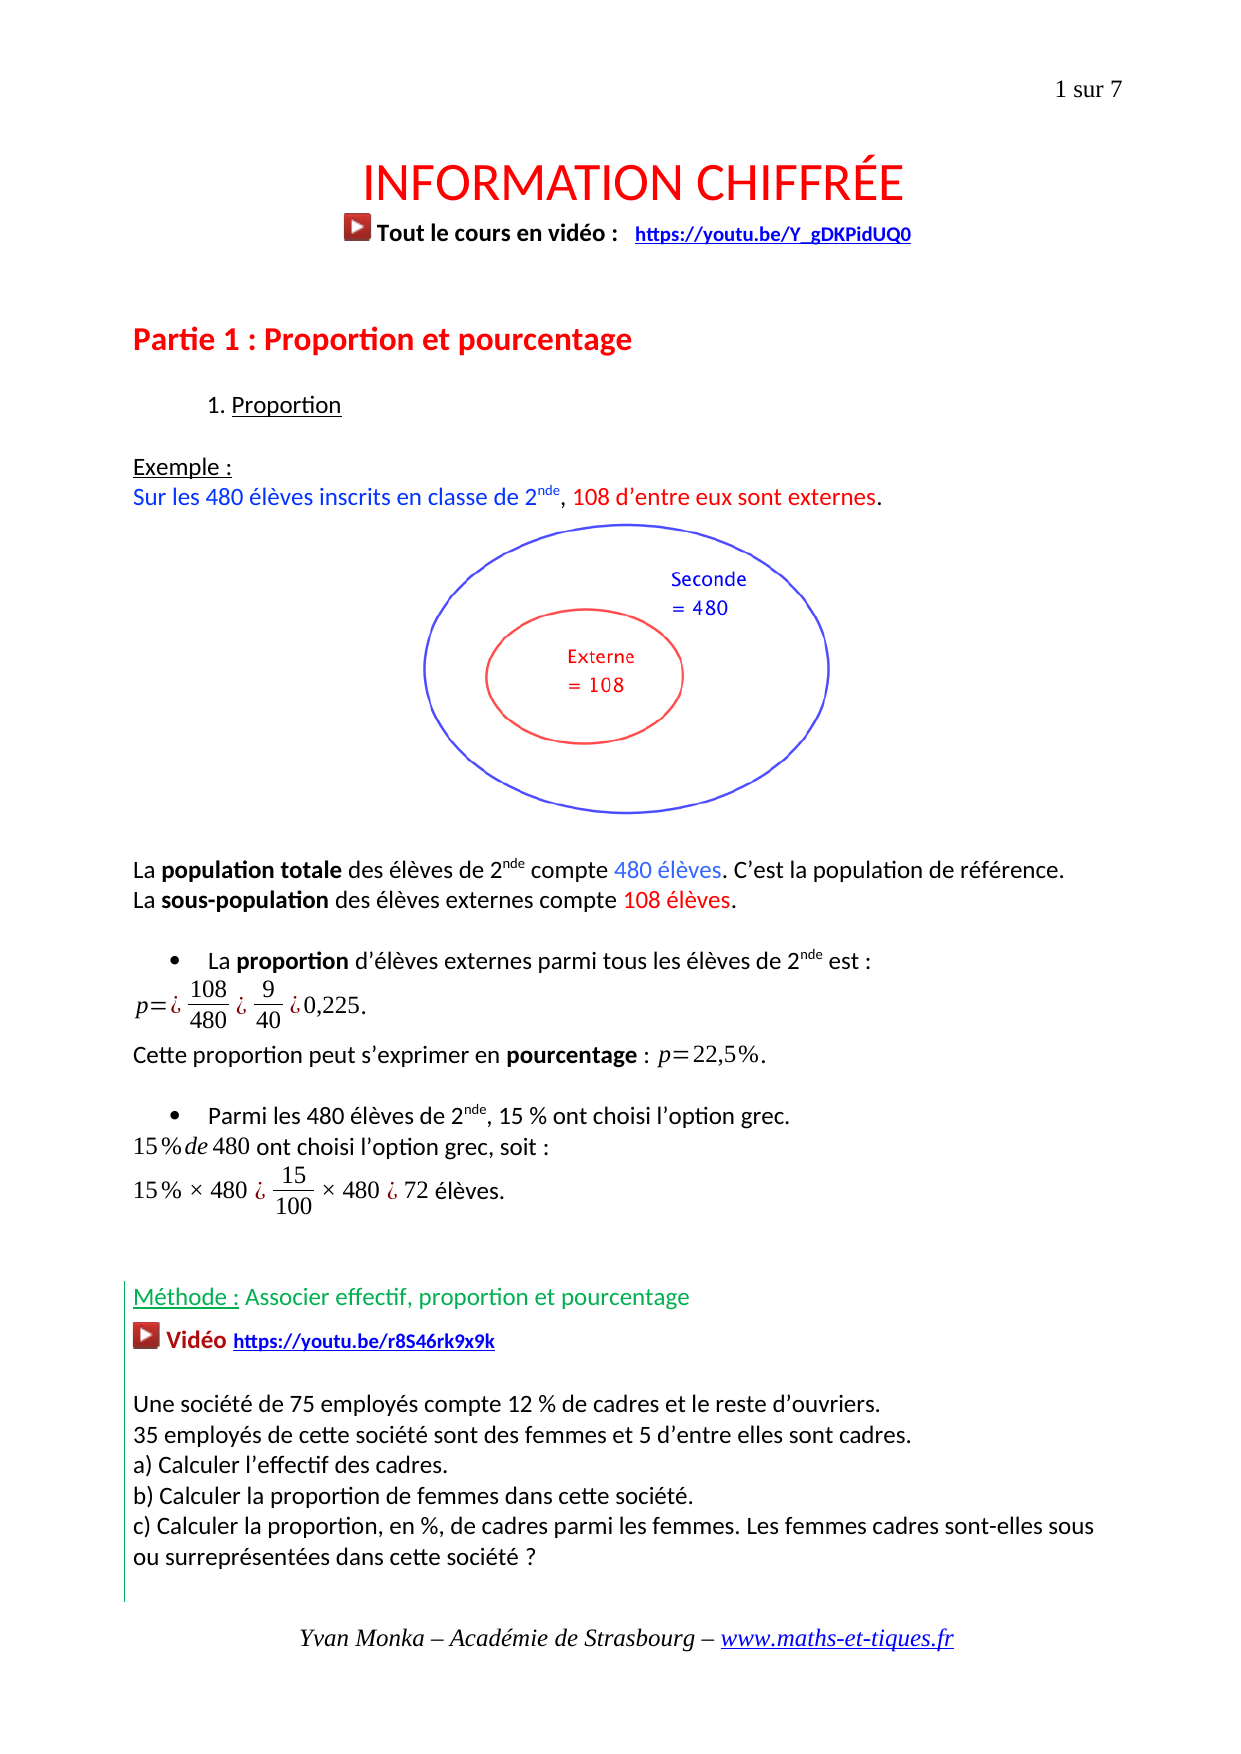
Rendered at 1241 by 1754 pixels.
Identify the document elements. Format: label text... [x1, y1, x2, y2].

text Exemple : [133, 451, 1122, 481]
text c) Calculer la proportion, en %, de cadres parmi les femmes. Les femmes cadres sont-elles sous ou surreprésentées dans cette société ? [133, 1510, 1122, 1571]
list Parmi les 480 élèves de 2nde, 15 % ont choisi l’option grec. [170, 1100, 1122, 1131]
text ont choisi l’option grec, soit : [133, 1131, 1122, 1161]
text Vidéo https://youtu.be/r8S46rk9x9k [125, 1322, 1087, 1358]
text Partie 1 : Proportion et pourcentage [133, 318, 1122, 359]
text . [133, 976, 1122, 1035]
picture [343, 213, 372, 241]
text Tout le cours en vidéo : https://youtu.be/Y_gDKPidUQ0 [133, 214, 1122, 247]
text Cette proportion peut s’exprimer en pourcentage : . [133, 1039, 1122, 1070]
text Une société de 75 employés compte 12 % de cadres et le reste d’ouvriers. [133, 1388, 1122, 1419]
text élèves. [133, 1161, 1122, 1220]
text Sur les 480 élèves inscrits en classe de 2nde, 108 d’entre eux sont externes. [133, 481, 1122, 512]
text Méthode : Associer effectif, proportion et pourcentage [133, 1281, 1122, 1312]
picture [413, 511, 842, 824]
subtitle INFORMATION CHIFFRÉE [133, 148, 1122, 214]
text b) Calculer la proportion de femmes dans cette société. [133, 1480, 1122, 1510]
text La sous-population des élèves externes compte 108 élèves. [133, 884, 1122, 915]
text La population totale des élèves de 2nde compte 480 élèves. C’est la population de référence. [133, 854, 1122, 884]
picture [132, 1322, 160, 1349]
text 35 employés de cette société sont des femmes et 5 d’entre elles sont cadres. [133, 1419, 1122, 1449]
list La proportion d’élèves externes parmi tous les élèves de 2nde est : [170, 945, 1122, 976]
text a) Calculer l’effectif des cadres. [133, 1449, 1122, 1480]
text 1. Proportion [133, 390, 1122, 420]
